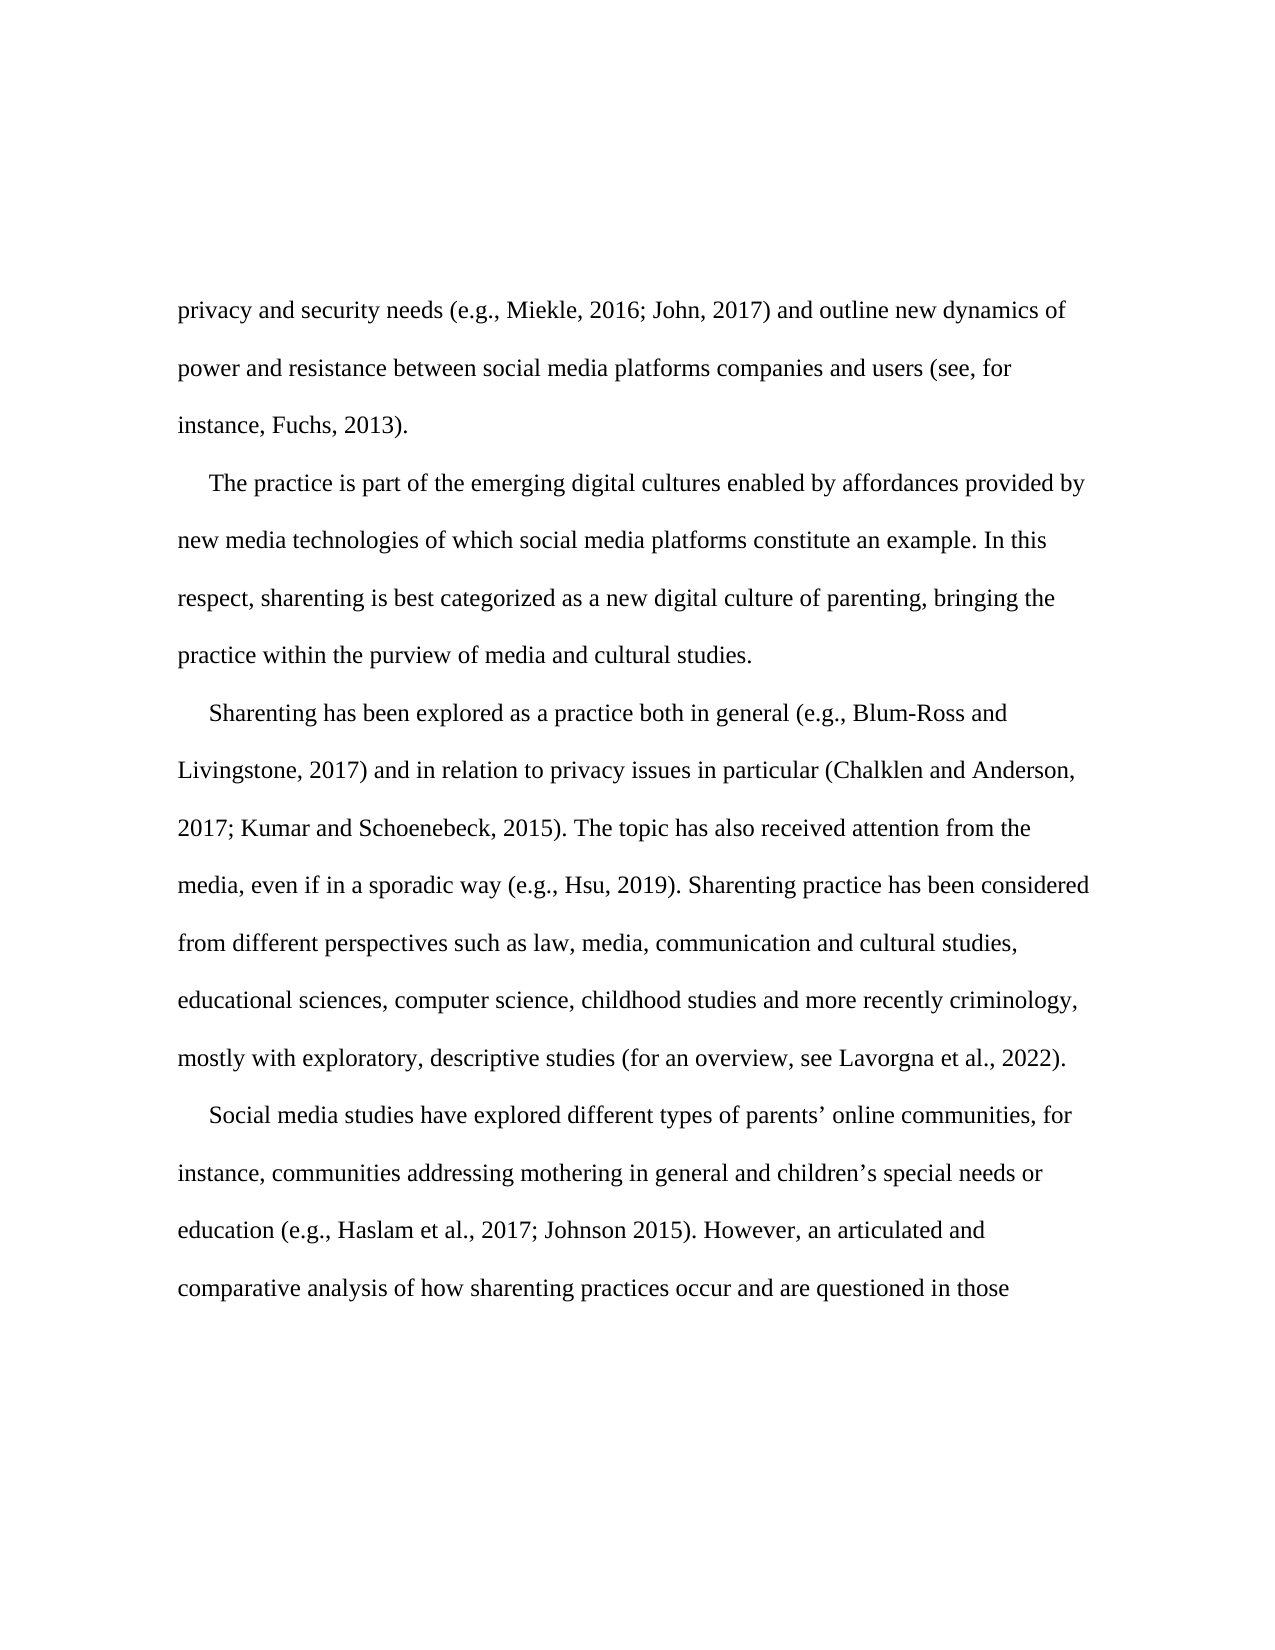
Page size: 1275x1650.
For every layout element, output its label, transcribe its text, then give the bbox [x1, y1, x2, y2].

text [177, 1100, 1098, 1302]
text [177, 295, 1098, 439]
text Sharenting has been explored as a practice both in general (e.g., Blum-Ross and Livingstone, 2017) and in relation to privacy issues in particular (Chalklen and Anderson, 2017; Kumar and Schoenebeck, 2015). The topic has also received attention from the media, even if in a sporadic way (e.g., Hsu, 2019). Sharenting practice has been considered from different perspectives such as law, media, communication and cultural studies, educational sciences, computer science, childhood studies and more recently criminology, mostly with exploratory, descriptive studies (for an overview, see Lavorgna et al., 2022). [177, 698, 1098, 1072]
text The practice is part of the emerging digital cultures enabled by affordances provided by new media technologies of which social media platforms constitute an example. In this respect, sharenting is best categorized as a new digital culture of parenting, bringing the practice within the purview of media and cultural studies. [177, 468, 1098, 669]
